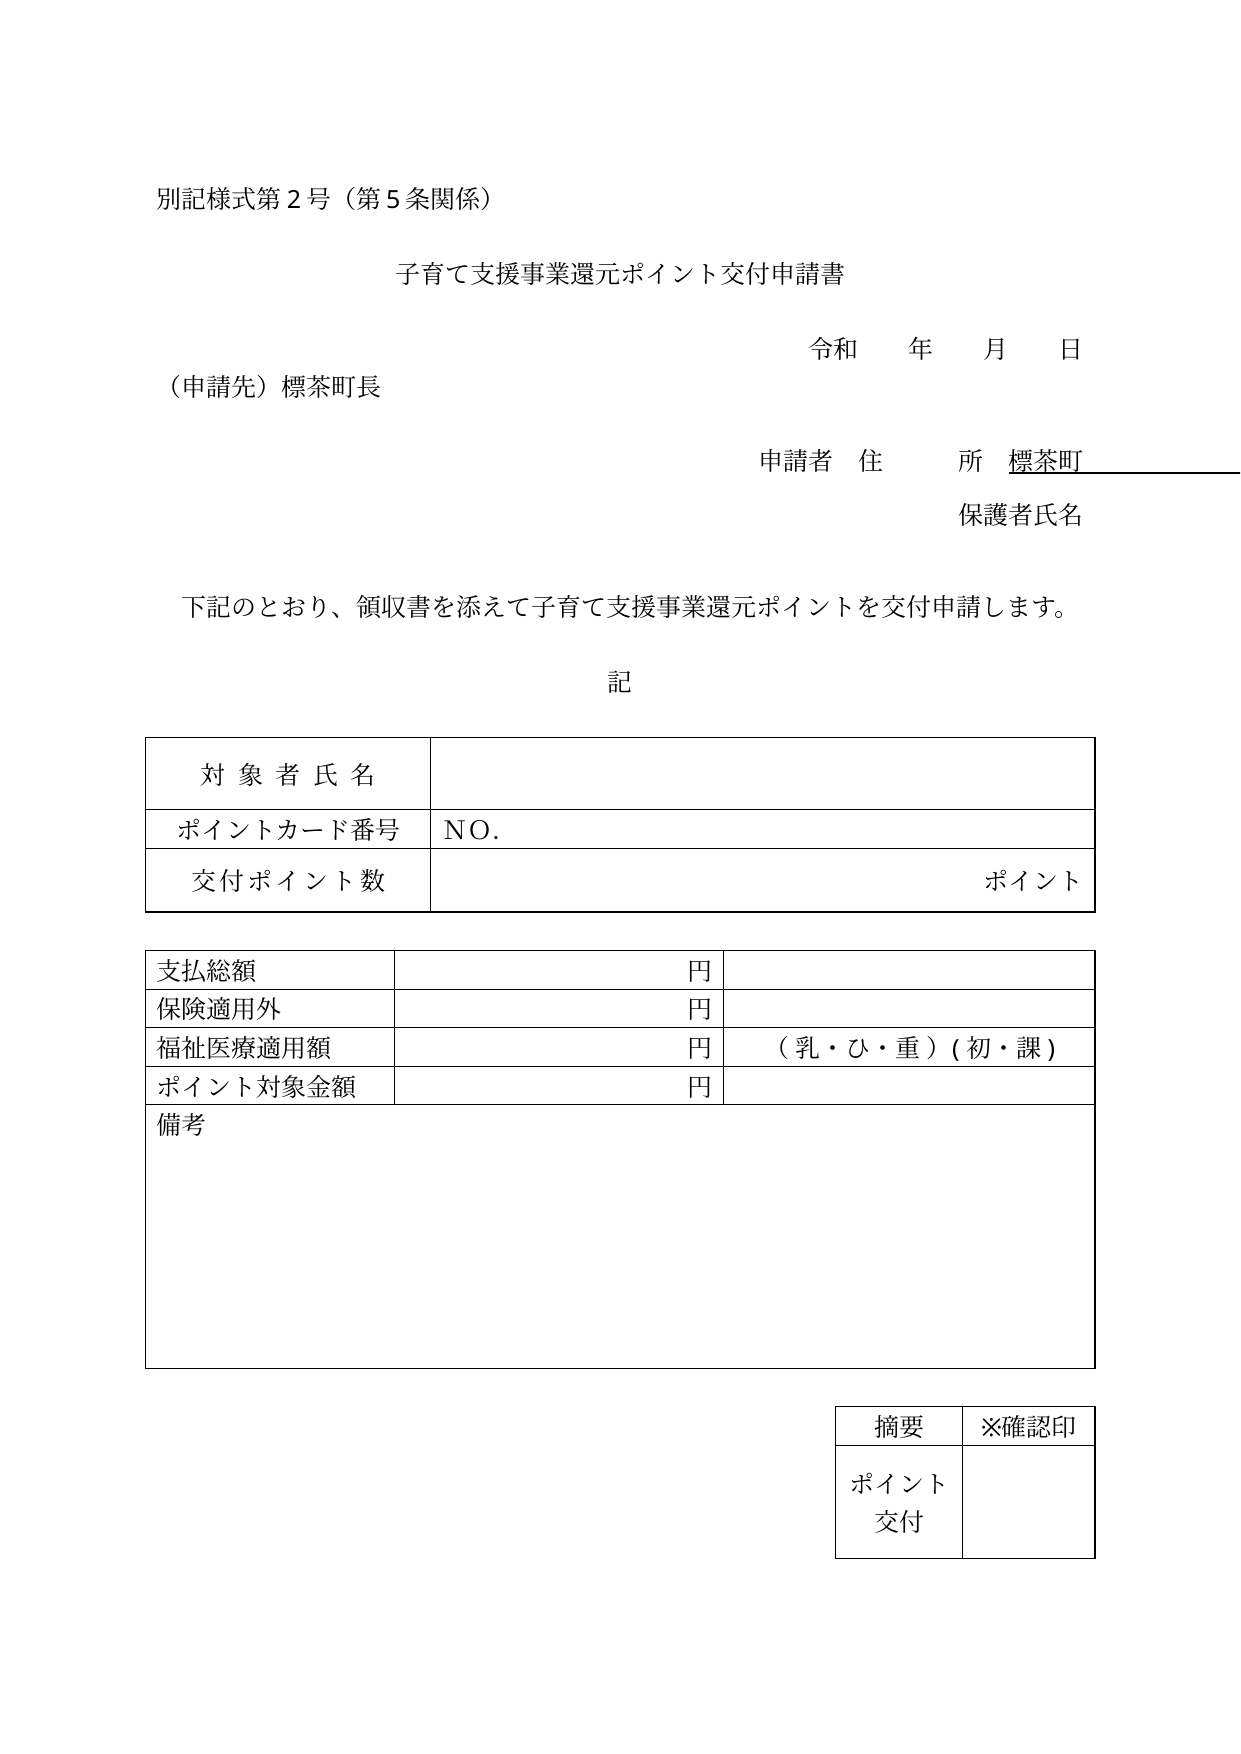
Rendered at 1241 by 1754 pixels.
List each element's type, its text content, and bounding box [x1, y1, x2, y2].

text 保護者氏名 [157, 496, 1084, 531]
table_cell 円 [395, 1067, 723, 1104]
table_cell [724, 1067, 1094, 1104]
table_cell ポイントカード番号 [146, 810, 430, 848]
table_cell 円 [395, 1028, 723, 1066]
table_header 支払総額 [146, 951, 394, 988]
text 子育て支援事業還元ポイント交付申請書 [157, 254, 1084, 292]
table_header ※確認印 [963, 1407, 1094, 1445]
table_cell ポイント交付 [836, 1446, 962, 1558]
text 別記様式第2号（第5条関係） [157, 179, 1084, 217]
table_cell 福祉医療適用額 [146, 1028, 394, 1066]
table_header 対象者氏名 [146, 738, 430, 809]
table_cell 円 [395, 990, 723, 1027]
text 記 [157, 662, 1084, 699]
table_cell 交付ポイント数 [146, 849, 430, 911]
table_cell 保険適用外 [146, 990, 394, 1027]
table_header 摘要 [836, 1407, 962, 1445]
text （申請先）標茶町長 [157, 367, 1084, 404]
table_cell （ 乳・ひ・重 ）( 初・課 ) [724, 1028, 1094, 1066]
table_cell ポイント対象金額 [146, 1067, 394, 1104]
table_header [724, 951, 1094, 988]
table_header [431, 738, 1094, 809]
table_cell ポイント [431, 849, 1094, 911]
text 下記のとおり、領収書を添えて子育て支援事業還元ポイントを交付申請します。 [157, 587, 1084, 624]
text 令和 年 月 日 [157, 329, 1084, 367]
table_cell ＮＯ． [431, 810, 1094, 848]
text 申請者 住 所 標茶町 [157, 442, 1084, 478]
table_cell [724, 990, 1094, 1027]
table_cell [963, 1446, 1094, 1558]
table_cell 備考 [146, 1105, 1094, 1368]
table_header 円 [395, 951, 723, 988]
